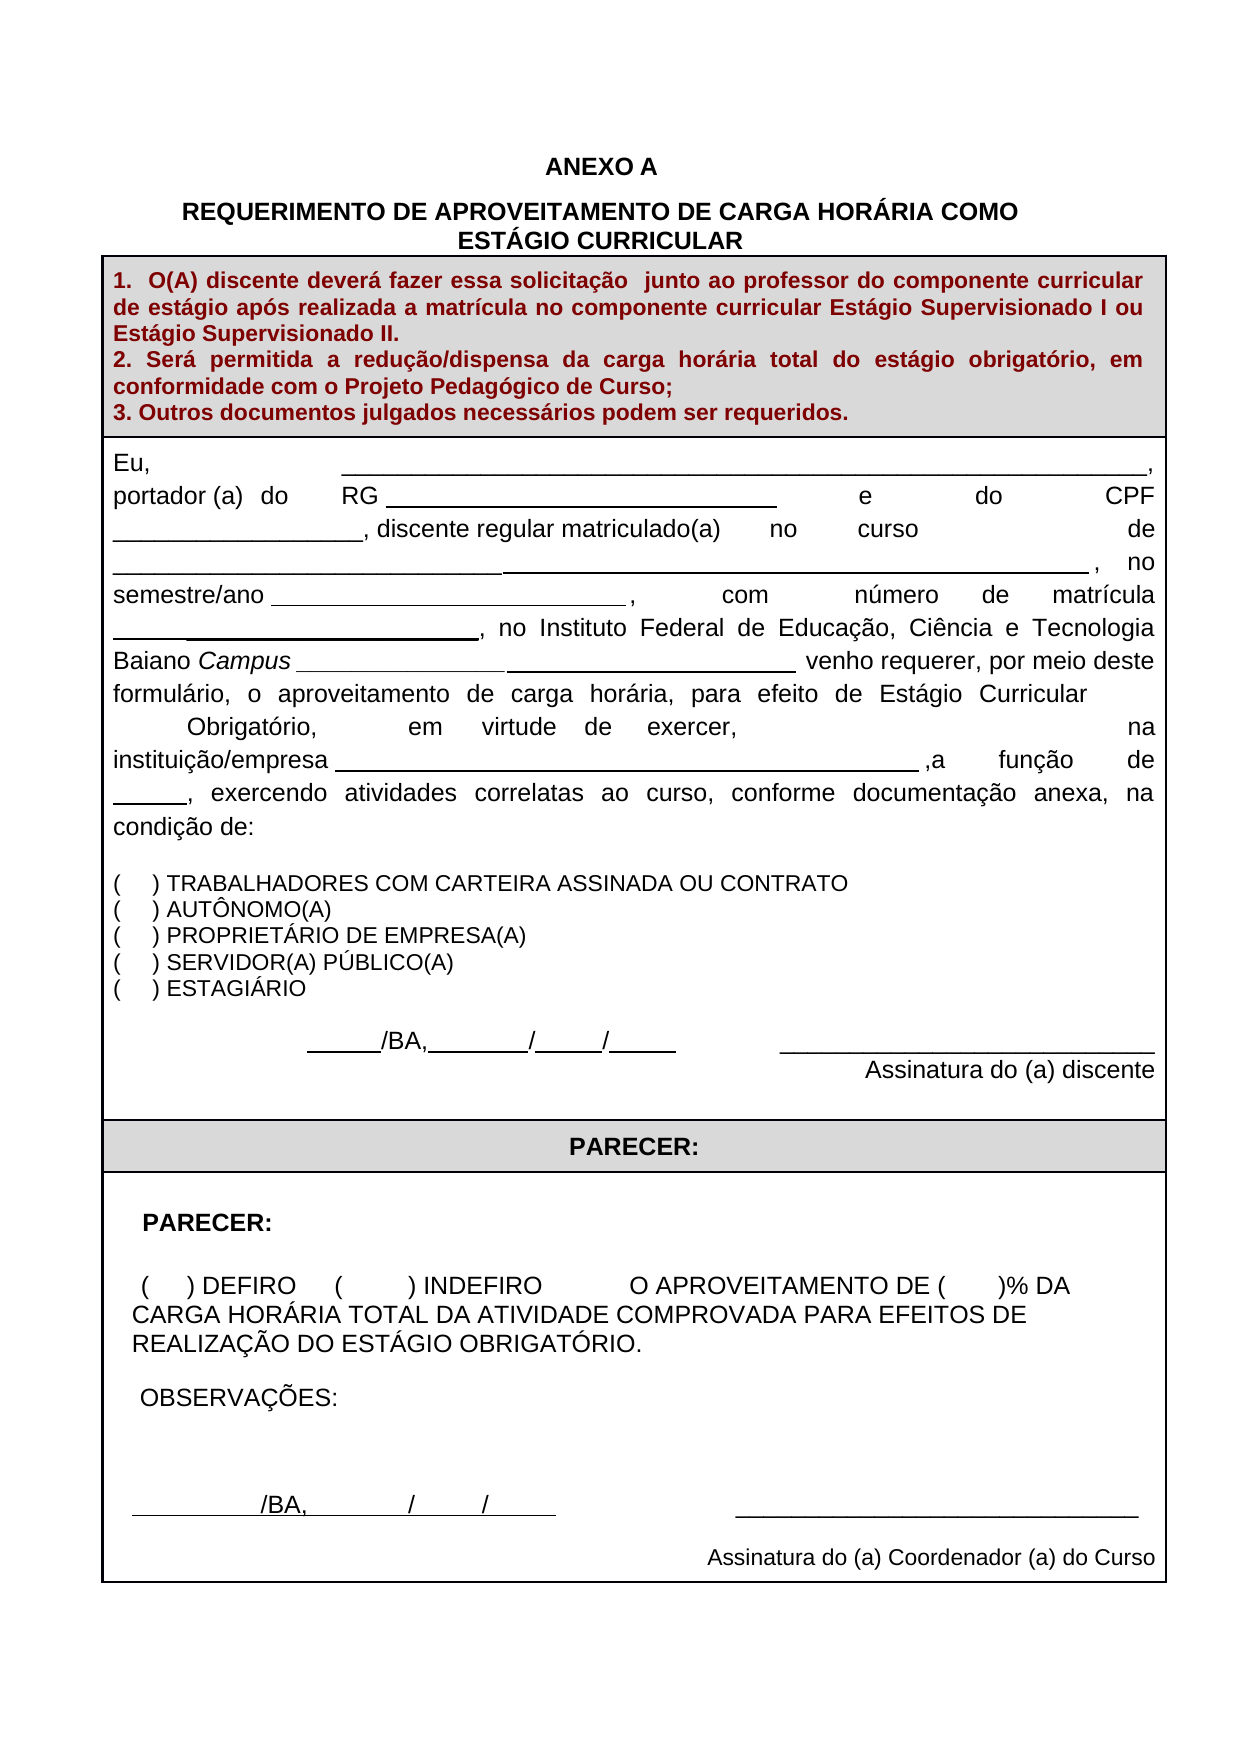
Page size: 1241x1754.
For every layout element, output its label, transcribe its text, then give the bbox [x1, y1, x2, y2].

text REQUERIMENTO DE APROVEITAMENTO DE CARGA HORÁRIA COMO ESTÁGIO CURRICULAR [177, 197, 1023, 255]
table_cell PARECER: ( ) DEFIRO ( ) INDEFIRO O APROVEITAMENTO DE ( )% DA CARGA HORÁRIA TOTAL DA ATIVIDADE COMPROVADA PARA EFEITOS DE REALIZAÇÃO DO ESTÁGIO OBRIGATÓRIO. OBSERVAÇÕES: /BA, / / _____________________________ Assinatura do (a) Coordenador (a) do Curso [104, 1173, 1165, 1581]
subtitle ANEXO A [254, 152, 948, 181]
table_header 1. O(A) discente deverá fazer essa solicitação junto ao professor do componente curricular de estágio após realizada a matrícula no componente curricular Estágio Supervisionado I ou Estágio Supervisionado II. 2. Será permitida a redução/dispensa da carga horária total do estágio obrigatório, em conformidade com o Projeto Pedagógico de Curso; 3. Outros documentos julgados necessários podem ser requeridos. [104, 257, 1165, 436]
table_cell Eu, __________________________________________________________, portador (a) do RG e do CPF __________________, discente regular matriculado(a) no curso de ____________________________ , no semestre/ano , com número de matrícula _____________________, no Instituto Federal de Educação, Ciência e Tecnologia Baiano Campus _______________ venho requerer, por meio deste formulário, o aproveitamento de carga horária, para efeito de Estágio Curricular Obrigatório, em virtude de exercer, na instituição/empresa ,a função de , exercendo atividades correlatas ao curso, conforme documentação anexa, na condição de: ( ) TRABALHADORES COM CARTEIRA ASSINADA OU CONTRATO ( ) AUTÔNOMO(A) ( ) PROPRIETÁRIO DE EMPRESA(A) ( ) SERVIDOR(A) PÚBLICO(A) ( ) ESTAGIÁRIO /BA, / / ___________________________ Assinatura do (a) discente [104, 438, 1165, 1119]
table_cell PARECER: [104, 1121, 1165, 1171]
